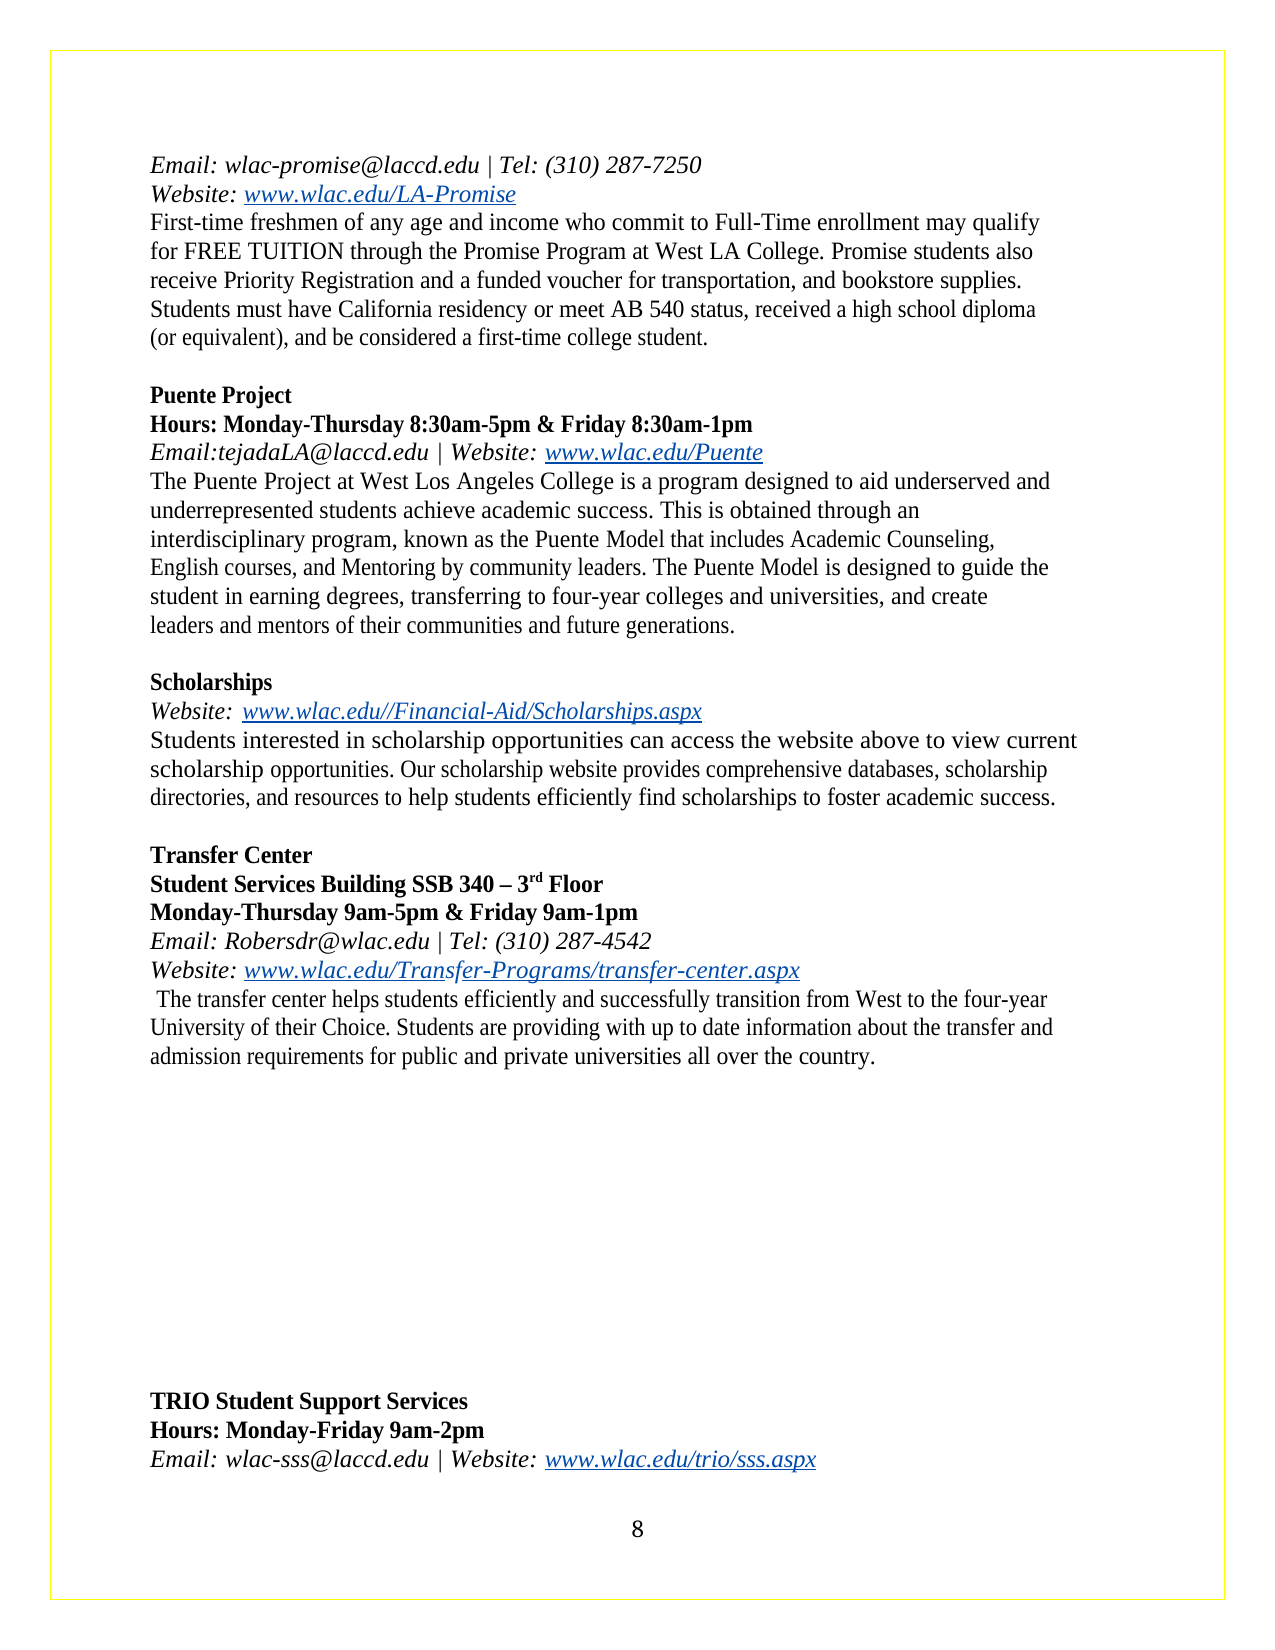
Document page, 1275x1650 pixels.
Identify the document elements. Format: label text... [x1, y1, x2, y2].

text The transfer center helps students efficiently and successfully transition from West to the four-year University of their Choice. Students are providing with up to date information about the transfer and admission requirements for public and private universities all over the country. [150, 984, 1125, 1070]
text Students interested in scholarship opportunities can access the website above to view current scholarship opportunities. Our scholarship website provides comprehensive databases, scholarship directories, and resources to help students efficiently find scholarships to foster academic success. [150, 725, 1125, 811]
text Student Services Building SSB 340 – 3rd Floor [150, 869, 1125, 897]
text Email: wlac-sss@laccd.edu | Website: www.wlac.edu/trio/sss.aspx [150, 1444, 1125, 1472]
text Hours: Monday-Thursday 8:30am-5pm & Friday 8:30am-1pm [150, 409, 1051, 437]
text Monday-Thursday 9am-5pm & Friday 9am-1pm [150, 897, 1125, 926]
text Email:tejadaLA@laccd.edu | Website: www.wlac.edu/Puente [150, 437, 1051, 466]
text Puente Project [150, 380, 1051, 409]
text The Puente Project at West Los Angeles College is a program designed to aid underserved and underrepresented students achieve academic success. This is obtained through an interdisciplinary program, known as the Puente Model that includes Academic Counseling, English courses, and Mentoring by community leaders. The Puente Model is designed to guide the student in earning degrees, transferring to four-year colleges and universities, and create leaders and mentors of their communities and future generations. [150, 466, 1051, 639]
text Transfer Center [150, 840, 1125, 869]
text Website: www.wlac.edu//Financial-Aid/Scholarships.aspx [150, 696, 1125, 725]
text Email: Robersdr@wlac.edu | Tel: (310) 287-4542 Website: www.wlac.edu/Transfer-Programs/transfer-center.aspx [150, 926, 1125, 984]
text First-time freshmen of any age and income who commit to Full-Time enrollment may qualify for FREE TUITION through the Promise Program at West LA College. Promise students also receive Priority Registration and a funded voucher for transportation, and bookstore supplies. Students must have California residency or meet AB 540 status, received a high school diploma (or equivalent), and be considered a first-time college student. [150, 207, 1051, 351]
text Scholarships [150, 667, 1051, 696]
text TRIO Student Support Services [150, 1386, 1125, 1415]
text Hours: Monday-Friday 9am-2pm [150, 1415, 1125, 1444]
text Email: wlac-promise@laccd.edu | Tel: (310) 287-7250 Website: www.wlac.edu/LA-Promise [150, 150, 1051, 207]
